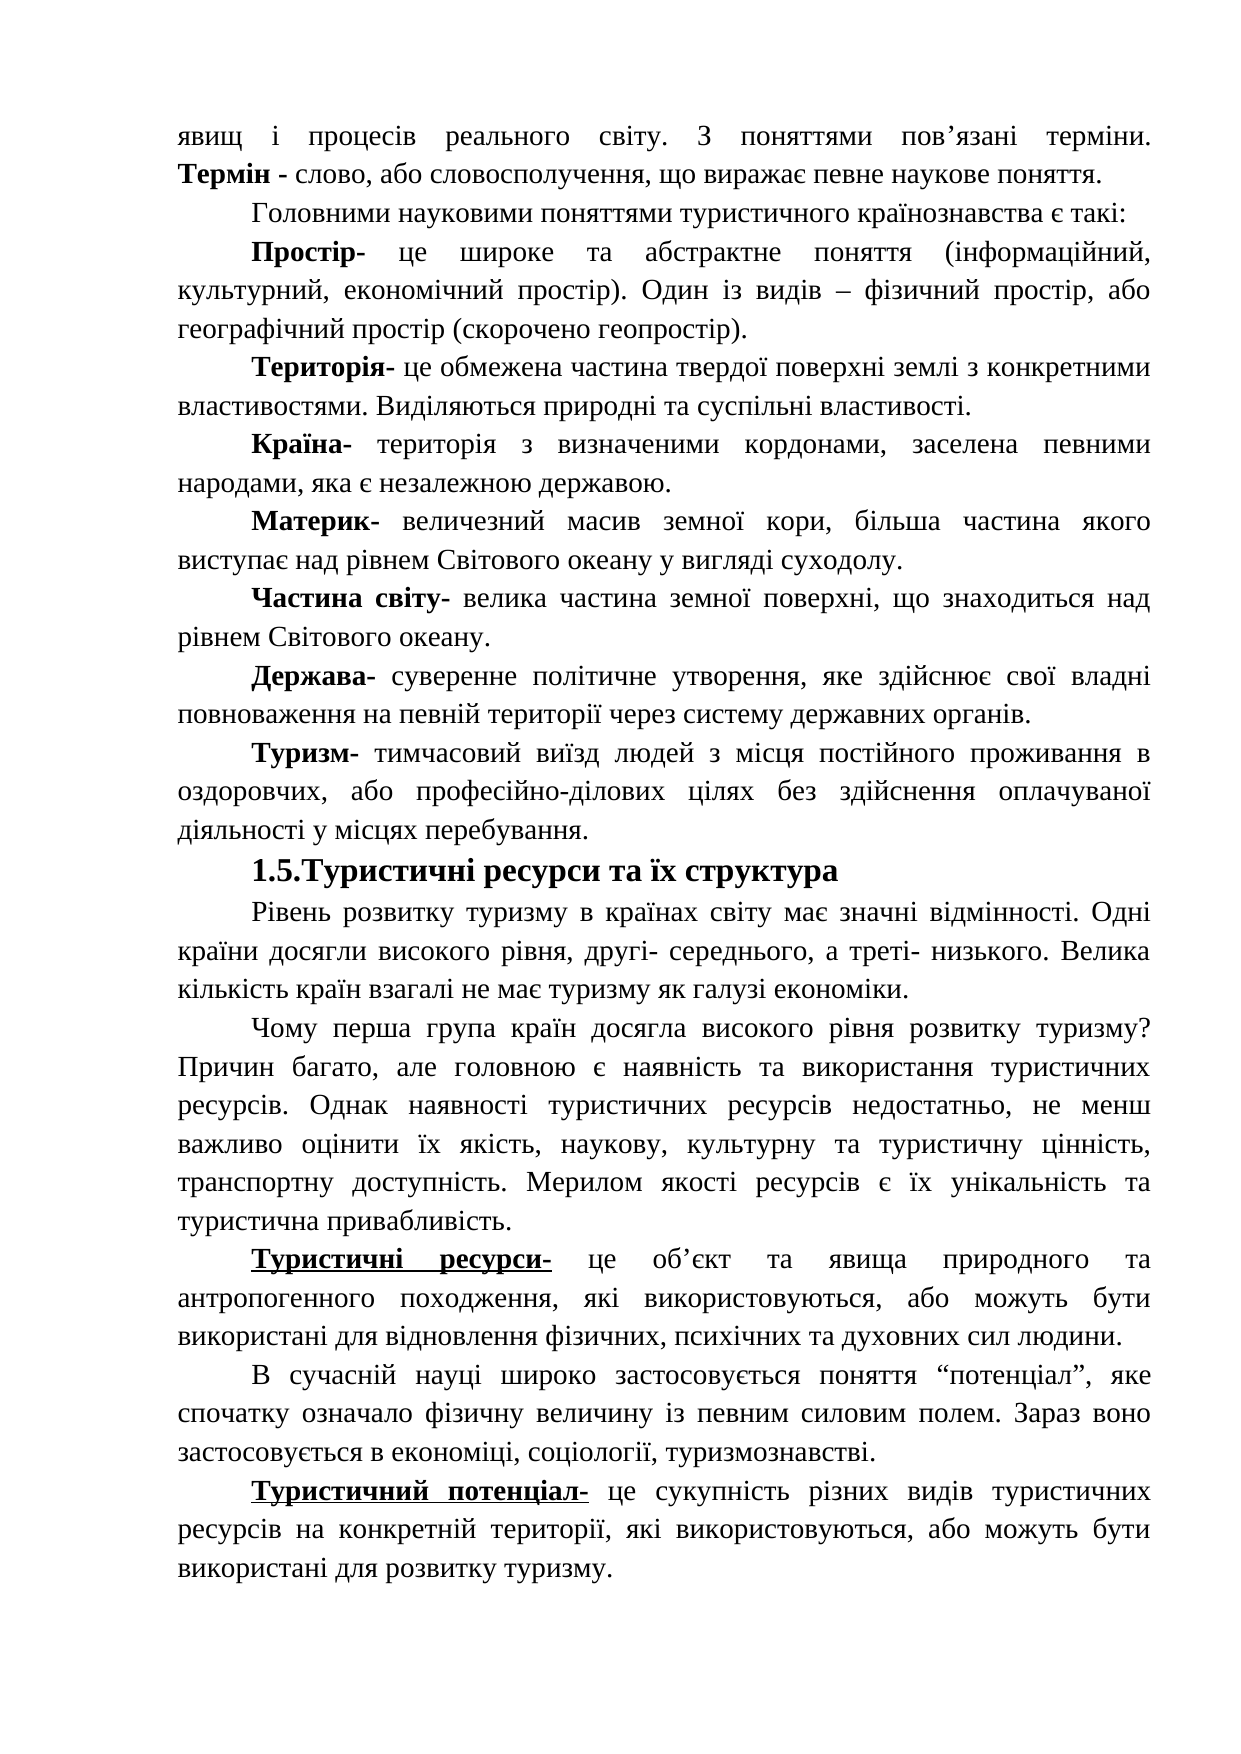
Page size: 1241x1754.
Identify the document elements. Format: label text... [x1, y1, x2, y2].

text Туризм- тимчасовий виїзд людей з місця постійного проживання в оздоровчих, або професійно-ділових цілях без здійснення оплачуваної діяльності у місцях перебування. [177, 735, 1152, 845]
text Головними науковими поняттями туристичного країнознавства є такі: [177, 195, 1152, 229]
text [177, 118, 1152, 190]
text Туристичні ресурси- це об’єкт та явища природного та антропогенного походження, які використовуються, або можуть бути використані для відновлення фізичних, психічних та духовних сил людини. [177, 1241, 1152, 1352]
text Материк- величезний масив земної кори, більша частина якого виступає над рівнем Світового океану у вигляді суходолу. [177, 503, 1152, 576]
text Територія- це обмежена частина твердої поверхні землі з конкретними властивостями. Виділяються природні та суспільні властивості. [177, 349, 1152, 421]
text Держава- суверенне політичне утворення, яке здійснює свої владні повноваження на певній території через систему державних органів. [177, 658, 1152, 730]
text В сучасній науці широко застосовується поняття “потенціал”, яке спочатку означало фізичну величину із певним силовим полем. Зараз воно застосовується в економіці, соціології, туризмознавстві. [177, 1357, 1152, 1468]
text Країна- територія з визначеними кордонами, заселена певними народами, яка є незалежною державою. [177, 426, 1152, 498]
text Рівень розвитку туризму в країнах світу має значні відмінності. Одні країни досягли високого рівня, другі- середнього, а треті- низького. Велика кількість країн взагалі не має туризму як галузі економіки. [177, 894, 1152, 1005]
text Частина світу- велика частина земної поверхні, що знаходиться над рівнем Світового океану. [177, 581, 1152, 653]
text Чому перша група країн досягла високого рівня розвитку туризму? Причин багато, але головною є наявність та використання туристичних ресурсів. Однак наявності туристичних ресурсів недостатньо, не менш важливо оцінити їх якість, наукову, культурну та туристичну цінність, транспортну доступність. Мерилом якості ресурсів є їх унікальність та туристична привабливість. [177, 1010, 1152, 1236]
text 1.5.Туристичні ресурси та їх структура [177, 850, 1152, 889]
text Простір- це широке та абстрактне поняття (інформаційний, культурний, економічний простір). Один із видів – фізичний простір, або географічний простір (скорочено геопростір). [177, 234, 1152, 344]
text Туристичний потенціал- це сукупність різних видів туристичних ресурсів на конкретній території, які використовуються, або можуть бути використані для розвитку туризму. [177, 1473, 1152, 1583]
